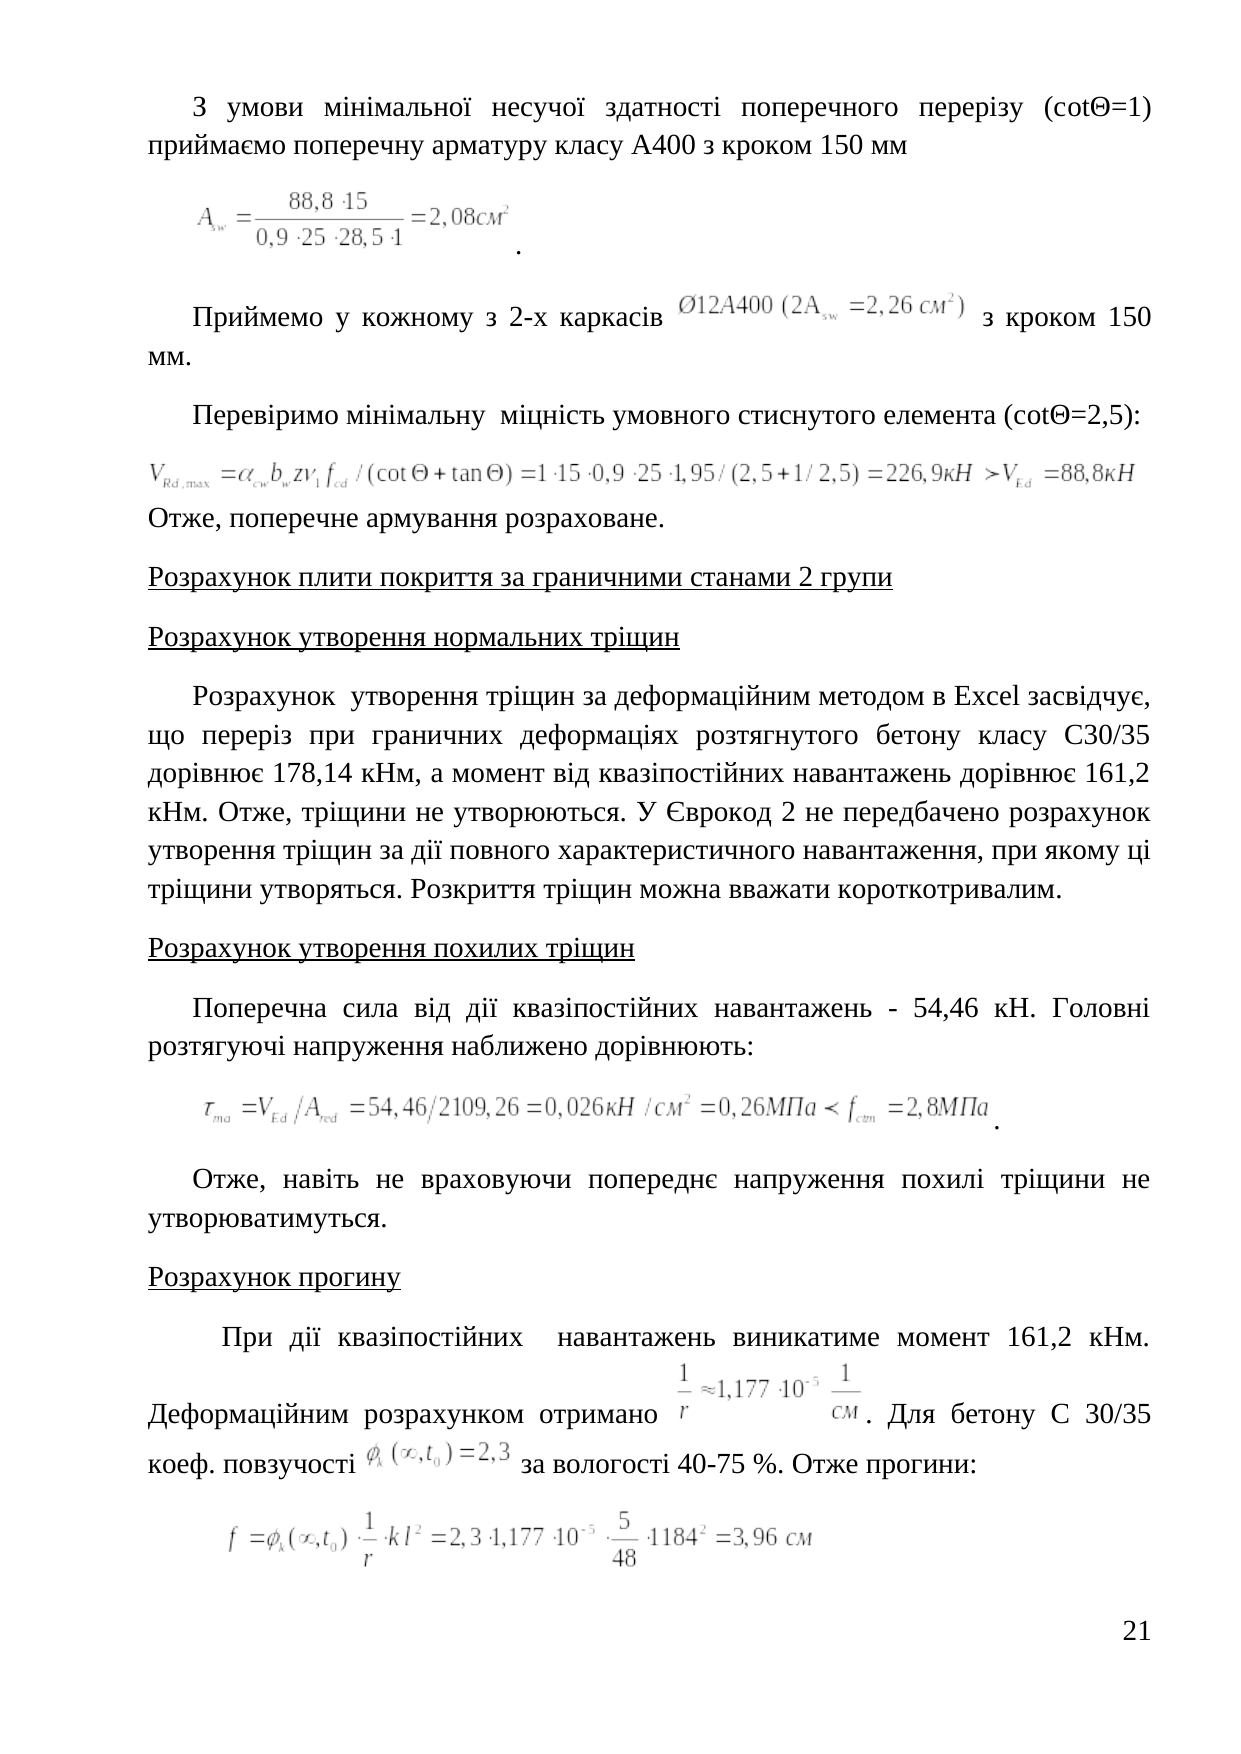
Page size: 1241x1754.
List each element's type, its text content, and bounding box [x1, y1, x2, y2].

text Отже, поперечне армування розраховане. [148, 457, 1152, 534]
text . [148, 187, 1152, 261]
text Розрахунок утворення нормальних тріщин [148, 619, 1152, 652]
text Розрахунок плити покриття за граничними станами 2 групи [148, 559, 1152, 593]
text Перевіримо мінімальну міцність умовного стиснутого елемента (сotΘ=2,5): [148, 397, 1152, 431]
text Поперечна сила від дії квазіпостійних навантажень - 54,46 кН. Головні розтягуючі напруження наближено дорівнюють: [148, 990, 1152, 1062]
text З умови мінімальної несучої здатності поперечного перерізу (сotΘ=1) приймаємо поперечну арматуру класу А400 з кроком 150 мм [148, 89, 1152, 161]
text Розрахунок прогину [148, 1259, 1152, 1293]
text При дії квазіпостійних навантажень виникатиме момент 161,2 кНм. Деформаційним розрахунком отримано . Для бетону С 30/35 коеф. повзучості за вологості 40-75 %. Отже прогини: [148, 1319, 1152, 1479]
text . [148, 1088, 1152, 1136]
text Приймемо у кожному з 2-х каркасів з кроком 150 мм. [148, 287, 1152, 372]
text Отже, навіть не враховуючи попереднє напруження похилі тріщини не утворюватимуться. [148, 1162, 1152, 1234]
text Розрахунок утворення похилих тріщин [148, 930, 1152, 964]
text Розрахунок утворення тріщин за деформаційним методом в Excel засвідчує, що переріз при граничних деформаціях розтягнутого бетону класу С30/35 дорівнює 178,14 кНм, а момент від квазіпостійних навантажень дорівнює 161,2 кНм. Отже, тріщини не утворюються. У Єврокод 2 не передбачено розрахунок утворення тріщин за дії повного характеристичного навантаження, при якому ці тріщини утворяться. Розкриття тріщин можна вважати короткотривалим. [148, 678, 1152, 904]
